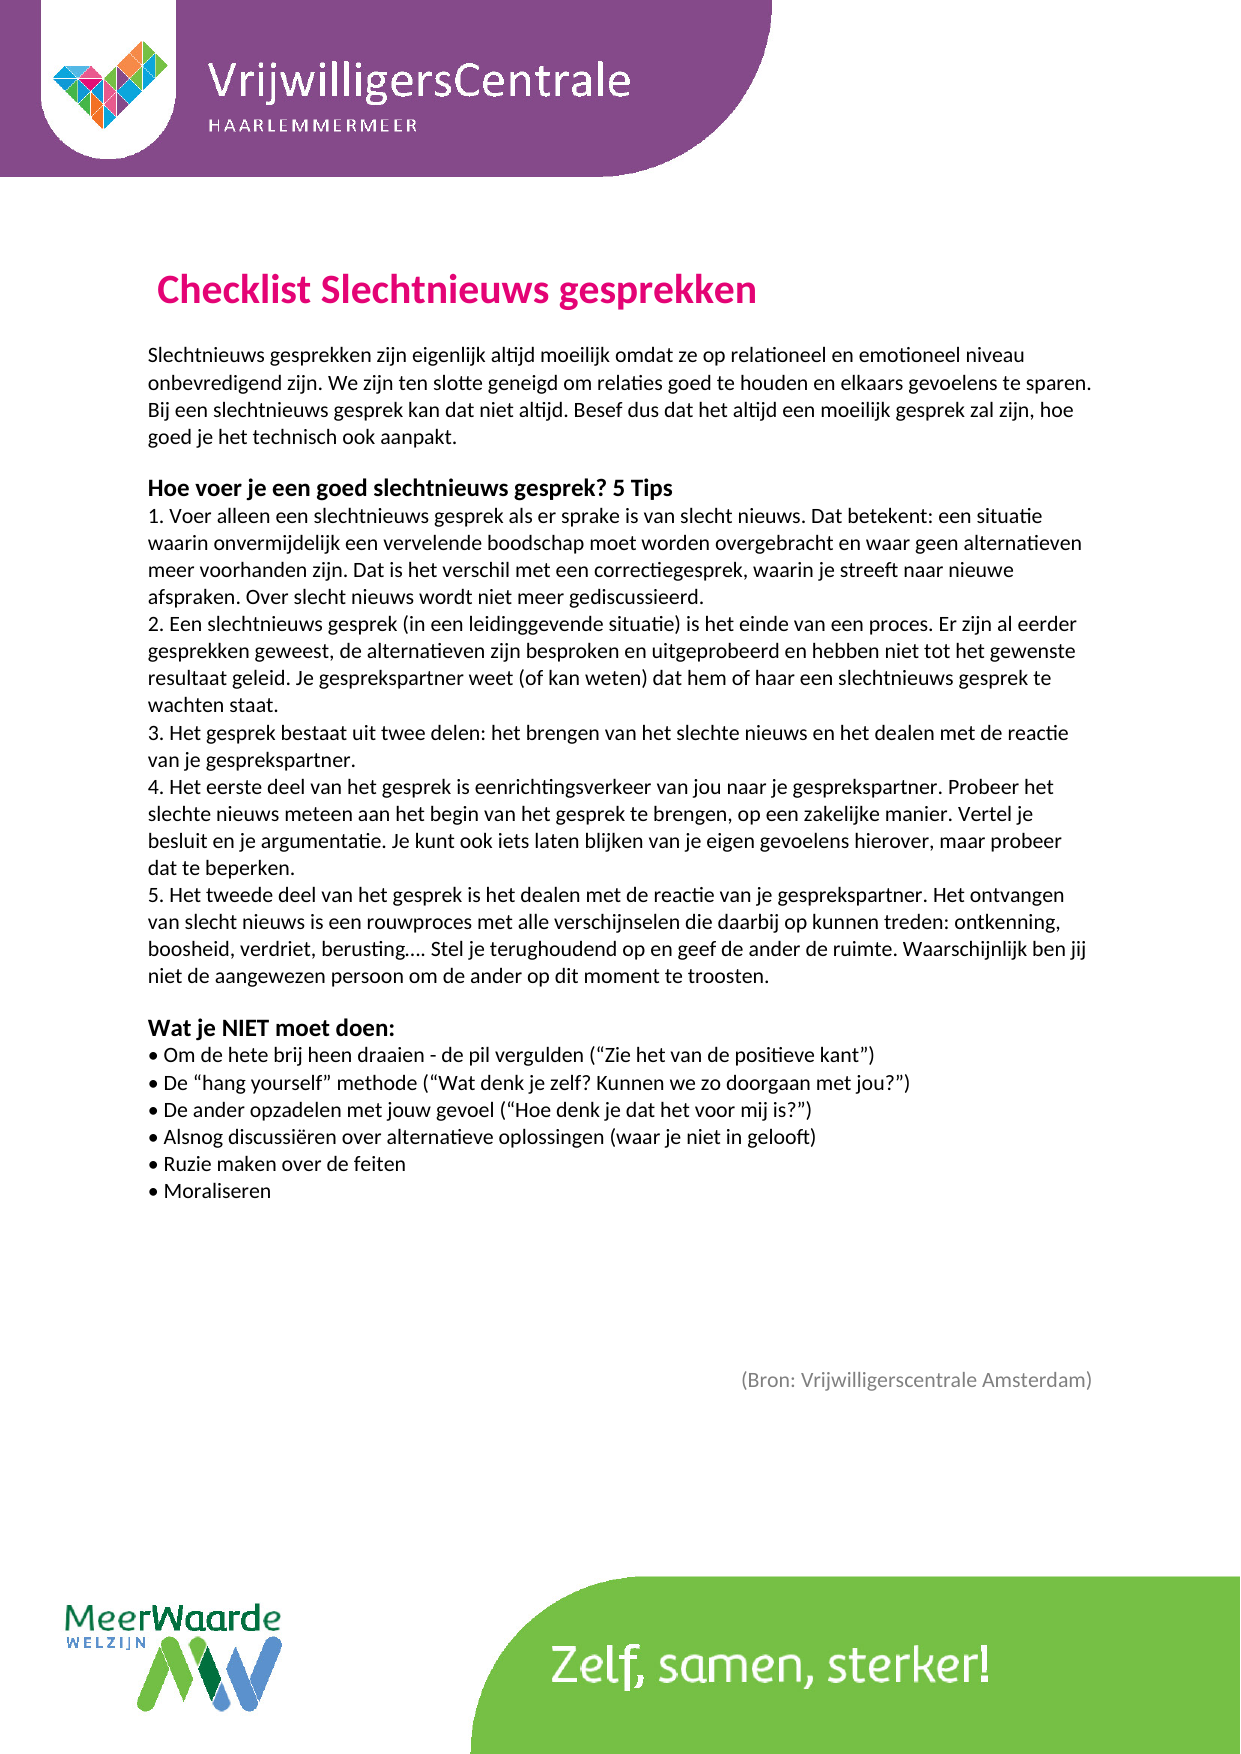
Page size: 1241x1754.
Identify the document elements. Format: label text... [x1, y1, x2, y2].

list • Ruzie maken over de feiten [148, 1149, 1092, 1177]
picture [0, 0, 1240, 1754]
text Hoe voer je een goed slechtnieuws gesprek? 5 Tips [148, 477, 1092, 502]
list • Moraliseren [148, 1177, 1092, 1204]
list • De ander opzadelen met jouw gevoel (“Hoe denk je dat het voor mij is?”) [148, 1095, 1092, 1122]
list 5. Het tweede deel van het gesprek is het dealen met de reactie van je gesprekspartner. Het ontvangen van slecht nieuws is een rouwproces met alle verschijnselen die daarbij op kunnen treden: ontkenning, boosheid, verdriet, berusting…. Stel je terughoudend op en geef de ander de ruimte. Waarschijnlijk ben jij niet de aangewezen persoon om de ander op dit moment te troosten. [148, 881, 1092, 989]
text Wat je NIET moet doen: [148, 1016, 1092, 1041]
list 4. Het eerste deel van het gesprek is eenrichtingsverkeer van jou naar je gesprekspartner. Probeer het slechte nieuws meteen aan het begin van het gesprek te brengen, op een zakelijke manier. Vertel je besluit en je argumentatie. Je kunt ook iets laten blijken van je eigen gevoelens hierover, maar probeer dat te beperken. [148, 772, 1092, 881]
list • Alsnog discussiëren over alternatieve oplossingen (waar je niet in gelooft) [148, 1122, 1092, 1149]
text (Bron: Vrijwilligerscentrale Amsterdam) [148, 1366, 1092, 1393]
list 2. Een slechtnieuws gesprek (in een leidinggevende situatie) is het einde van een proces. Er zijn al eerder gesprekken geweest, de alternatieven zijn besproken en uitgeprobeerd en hebben niet tot het gewenste resultaat geleid. Je gesprekspartner weet (of kan weten) dat hem of haar een slechtnieuws gesprek te wachten staat. [148, 610, 1092, 718]
list Slechtnieuws gesprekken zijn eigenlijk altijd moeilijk omdat ze op relationeel en emotioneel niveau onbevredigend zijn. We zijn ten slotte geneigd om relaties goed te houden en elkaars gevoelens te sparen. Bij een slechtnieuws gesprek kan dat niet altijd. Besef dus dat het altijd een moeilijk gesprek zal zijn, hoe goed je het technisch ook aanpakt. [148, 341, 1092, 449]
list 3. Het gesprek bestaat uit twee delen: het brengen van het slechte nieuws en het dealen met de reactie van je gesprekspartner. [148, 718, 1092, 772]
list • Om de hete brij heen draaien - de pil vergulden (“Zie het van de positieve kant”) [148, 1041, 1092, 1068]
text Checklist Slechtnieuws gesprekken [148, 263, 1092, 314]
list 1. Voer alleen een slechtnieuws gesprek als er sprake is van slecht nieuws. Dat betekent: een situatie waarin onvermijdelijk een vervelende boodschap moet worden overgebracht en waar geen alternatieven meer voorhanden zijn. Dat is het verschil met een correctiegesprek, waarin je streeft naar nieuwe afspraken. Over slecht nieuws wordt niet meer gediscussieerd. [148, 502, 1092, 610]
list • De “hang yourself” methode (“Wat denk je zelf? Kunnen we zo doorgaan met jou?”) [148, 1068, 1092, 1095]
